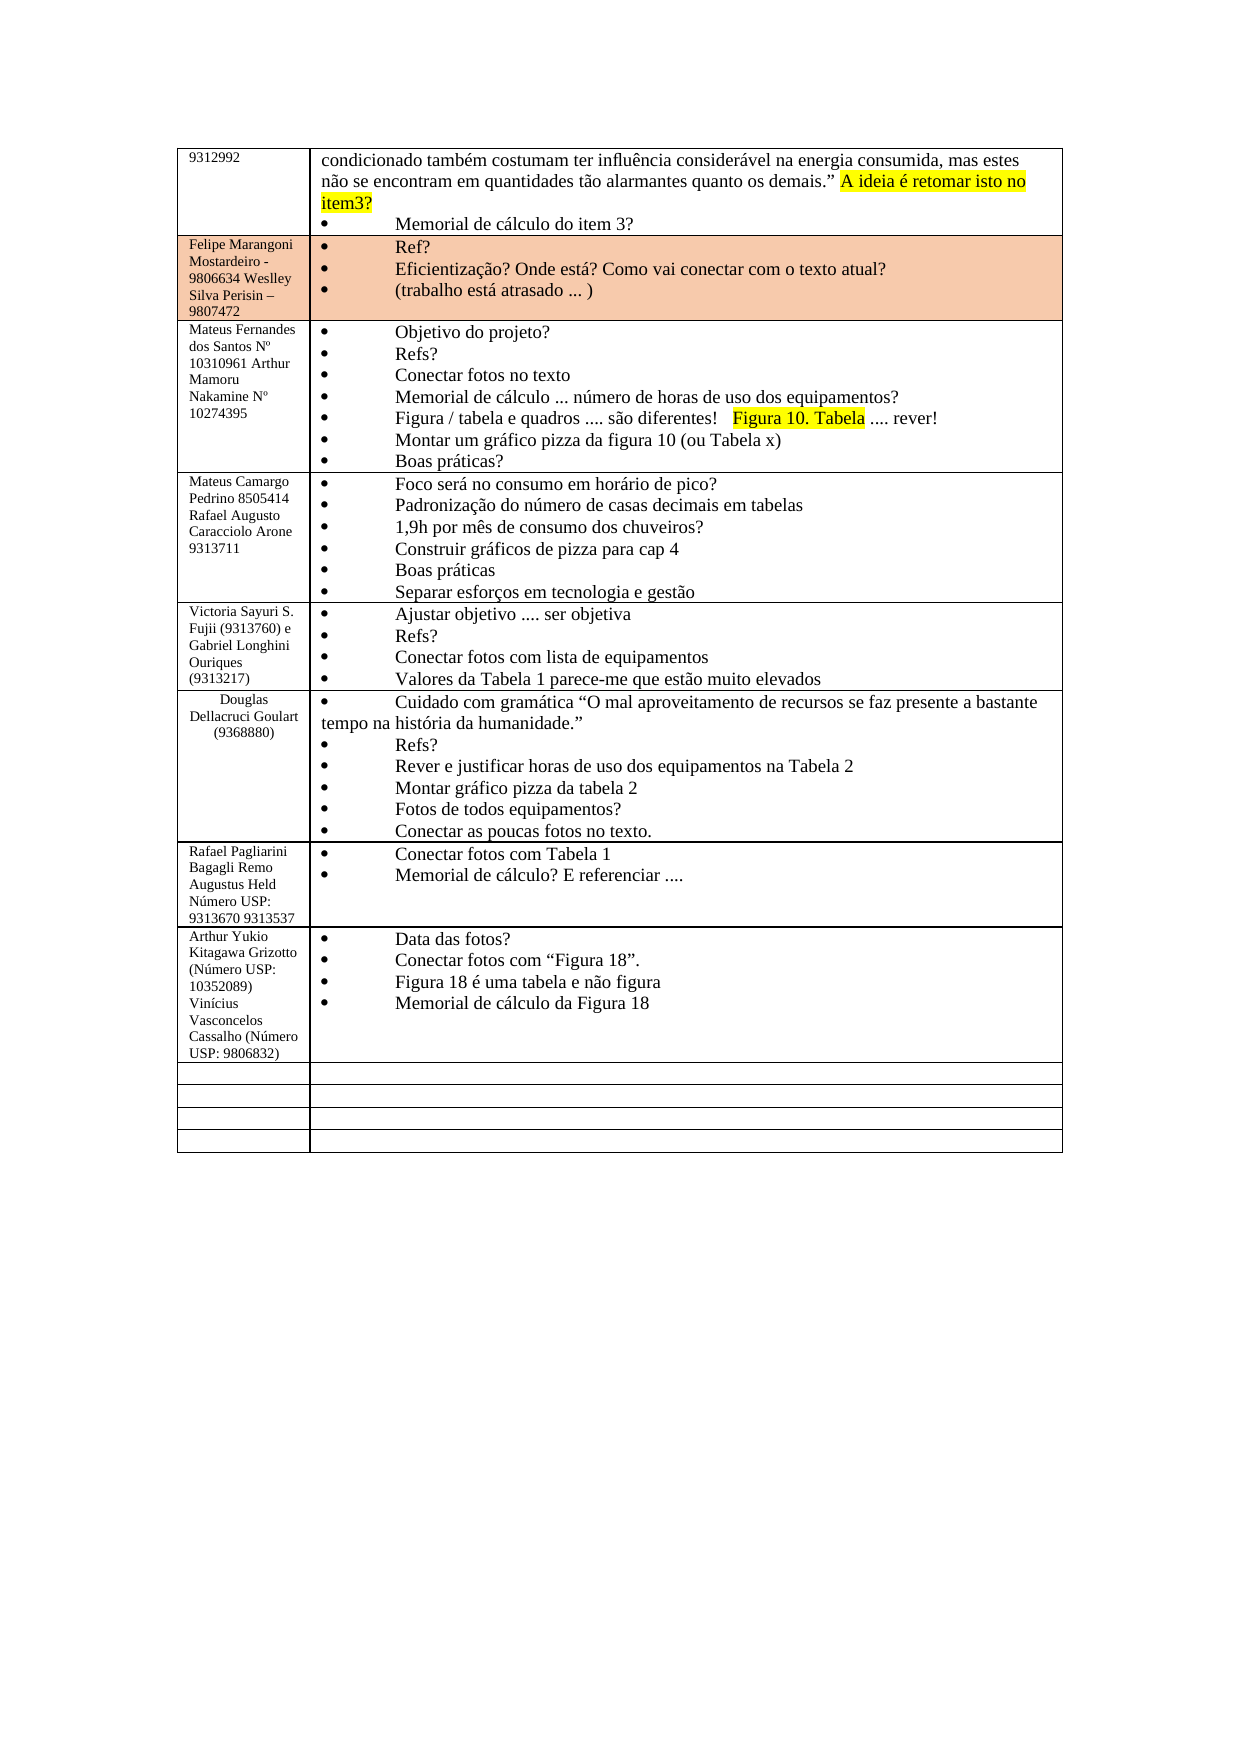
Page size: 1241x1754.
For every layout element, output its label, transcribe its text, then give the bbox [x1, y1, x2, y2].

table_cell Felipe Marangoni Mostardeiro - 9806634 Weslley Silva Perisin – 9807472 [178, 236, 309, 320]
table_cell [311, 1130, 1062, 1152]
table_cell Mateus Camargo Pedrino 8505414 Rafael Augusto Caracciolo Arone 9313711 [178, 473, 309, 602]
table_cell Arthur Yukio Kitagawa Grizotto (Número USP: 10352089) Vinícius Vasconcelos Cassalho (Número USP: 9806832) [178, 928, 309, 1062]
table_cell Victoria Sayuri S. Fujii (9313760) e Gabriel Longhini Ouriques (9313217) [178, 603, 309, 689]
table_cell [311, 1108, 1062, 1129]
table_cell Foco será no consumo em horário de pico? Padronização do número de casas decimais em tabelas 1,9h por mês de consumo dos chuveiros? Construir gráficos de pizza para cap 4 Boas práticas Separar esforços em tecnologia e gestão [311, 473, 1062, 602]
table_cell Conectar fotos com Tabela 1 Memorial de cálculo? E referenciar .... [311, 843, 1062, 926]
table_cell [178, 149, 309, 235]
table_cell Cuidado com gramática “O mal aproveitamento de recursos se faz presente a bastante tempo na história da humanidade.” Refs? Rever e justificar horas de uso dos equipamentos na Tabela 2 Montar gráfico pizza da tabela 2 Fotos de todos equipamentos? Conectar as poucas fotos no texto. [311, 691, 1062, 841]
table_cell [178, 1085, 309, 1107]
table_cell Ref? Eficientização? Onde está? Como vai conectar com o texto atual? (trabalho está atrasado ... ) [311, 236, 1062, 320]
table_cell [178, 1063, 309, 1084]
table_cell [311, 1063, 1062, 1084]
table_cell [311, 1085, 1062, 1107]
table_cell Data das fotos? Conectar fotos com “Figura 18”. Figura 18 é uma tabela e não figura Memorial de cálculo da Figura 18 [311, 928, 1062, 1062]
table_cell Objetivo do projeto? Refs? Conectar fotos no texto Memorial de cálculo ... número de horas de uso dos equipamentos? Figura / tabela e quadros .... são diferentes! Figura 10. Tabela .... rever! Montar um gráfico pizza da figura 10 (ou Tabela x) Boas práticas? [311, 321, 1062, 472]
table_cell Mateus Fernandes dos Santos Nº 10310961 Arthur Mamoru Nakamine Nº 10274395 [178, 321, 309, 472]
table_cell Rafael Pagliarini Bagagli Remo Augustus Held Número USP: 9313670 9313537 [178, 843, 309, 926]
table_cell [178, 1108, 309, 1129]
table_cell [311, 149, 1062, 235]
table_cell [178, 1130, 309, 1152]
table_cell Douglas Dellacruci Goulart (9368880) [178, 691, 309, 841]
table_cell Ajustar objetivo .... ser objetiva Refs? Conectar fotos com lista de equipamentos Valores da Tabela 1 parece-me que estão muito elevados [311, 603, 1062, 689]
